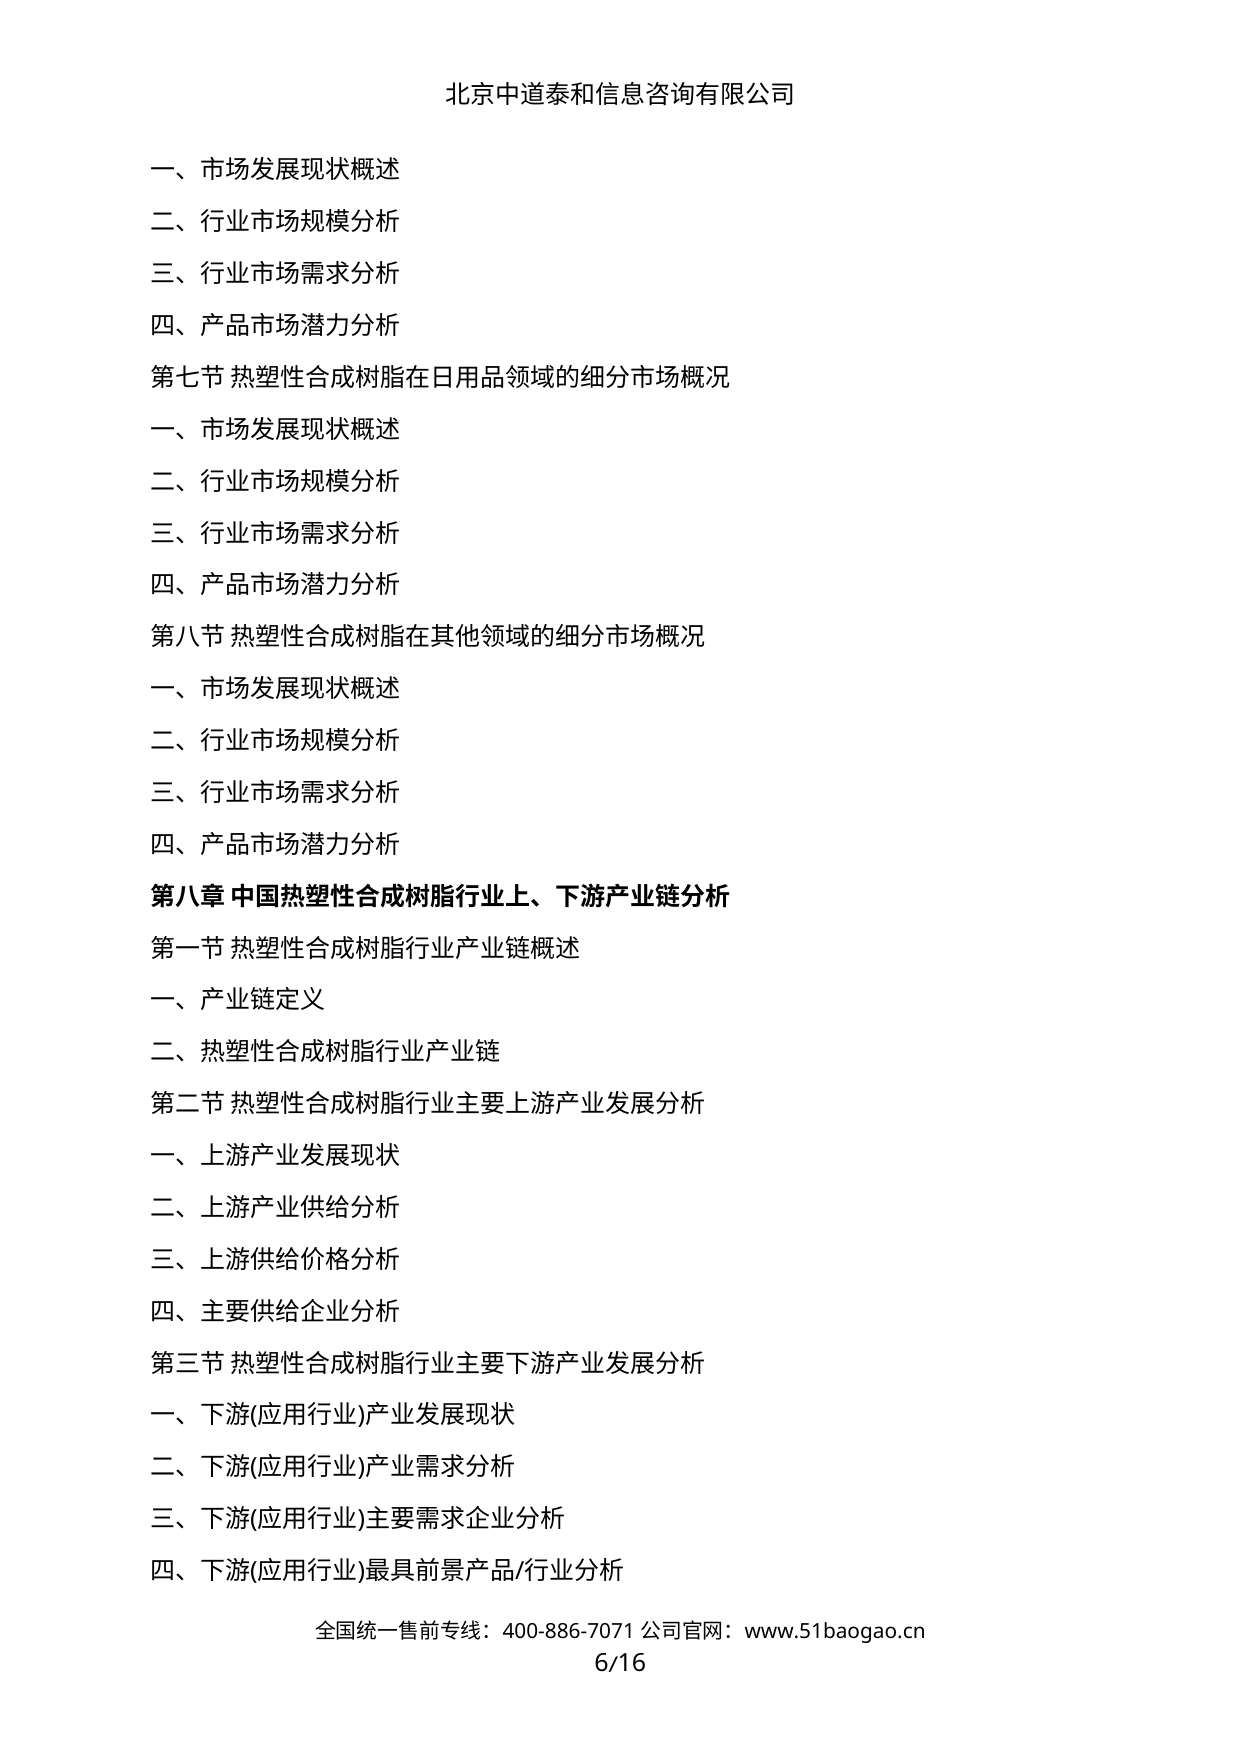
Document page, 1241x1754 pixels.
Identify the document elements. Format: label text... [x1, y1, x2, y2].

text 三、行业市场需求分析 [150, 772, 1090, 809]
text 四、主要供给企业分析 [150, 1291, 1090, 1327]
text 一、下游(应用行业)产业发展现状 [150, 1395, 1090, 1431]
text 三、下游(应用行业)主要需求企业分析 [150, 1499, 1090, 1535]
text 二、下游(应用行业)产业需求分析 [150, 1447, 1090, 1483]
text 四、产品市场潜力分析 [150, 306, 1090, 342]
text 三、上游供给价格分析 [150, 1239, 1090, 1276]
text 一、市场发展现状概述 [150, 669, 1090, 705]
text 第八章 中国热塑性合成树脂行业上、下游产业链分析 [150, 876, 1090, 912]
text 一、上游产业发展现状 [150, 1136, 1090, 1172]
text 一、产业链定义 [150, 980, 1090, 1016]
text 第七节 热塑性合成树脂在日用品领域的细分市场概况 [150, 357, 1090, 394]
text 第八节 热塑性合成树脂在其他领域的细分市场概况 [150, 617, 1090, 653]
text 第二节 热塑性合成树脂行业主要上游产业发展分析 [150, 1084, 1090, 1120]
text 四、下游(应用行业)最具前景产品/行业分析 [150, 1551, 1090, 1587]
text 四、产品市场潜力分析 [150, 824, 1090, 861]
text 二、上游产业供给分析 [150, 1187, 1090, 1224]
text 二、行业市场规模分析 [150, 461, 1090, 497]
text 二、行业市场规模分析 [150, 202, 1090, 238]
text 四、产品市场潜力分析 [150, 565, 1090, 601]
text 二、行业市场规模分析 [150, 721, 1090, 757]
text 一、市场发展现状概述 [150, 409, 1090, 446]
text 三、行业市场需求分析 [150, 254, 1090, 290]
text 一、市场发展现状概述 [150, 150, 1090, 186]
text 三、行业市场需求分析 [150, 513, 1090, 549]
text 第三节 热塑性合成树脂行业主要下游产业发展分析 [150, 1343, 1090, 1379]
text 第一节 热塑性合成树脂行业产业链概述 [150, 928, 1090, 964]
text 二、热塑性合成树脂行业产业链 [150, 1032, 1090, 1068]
